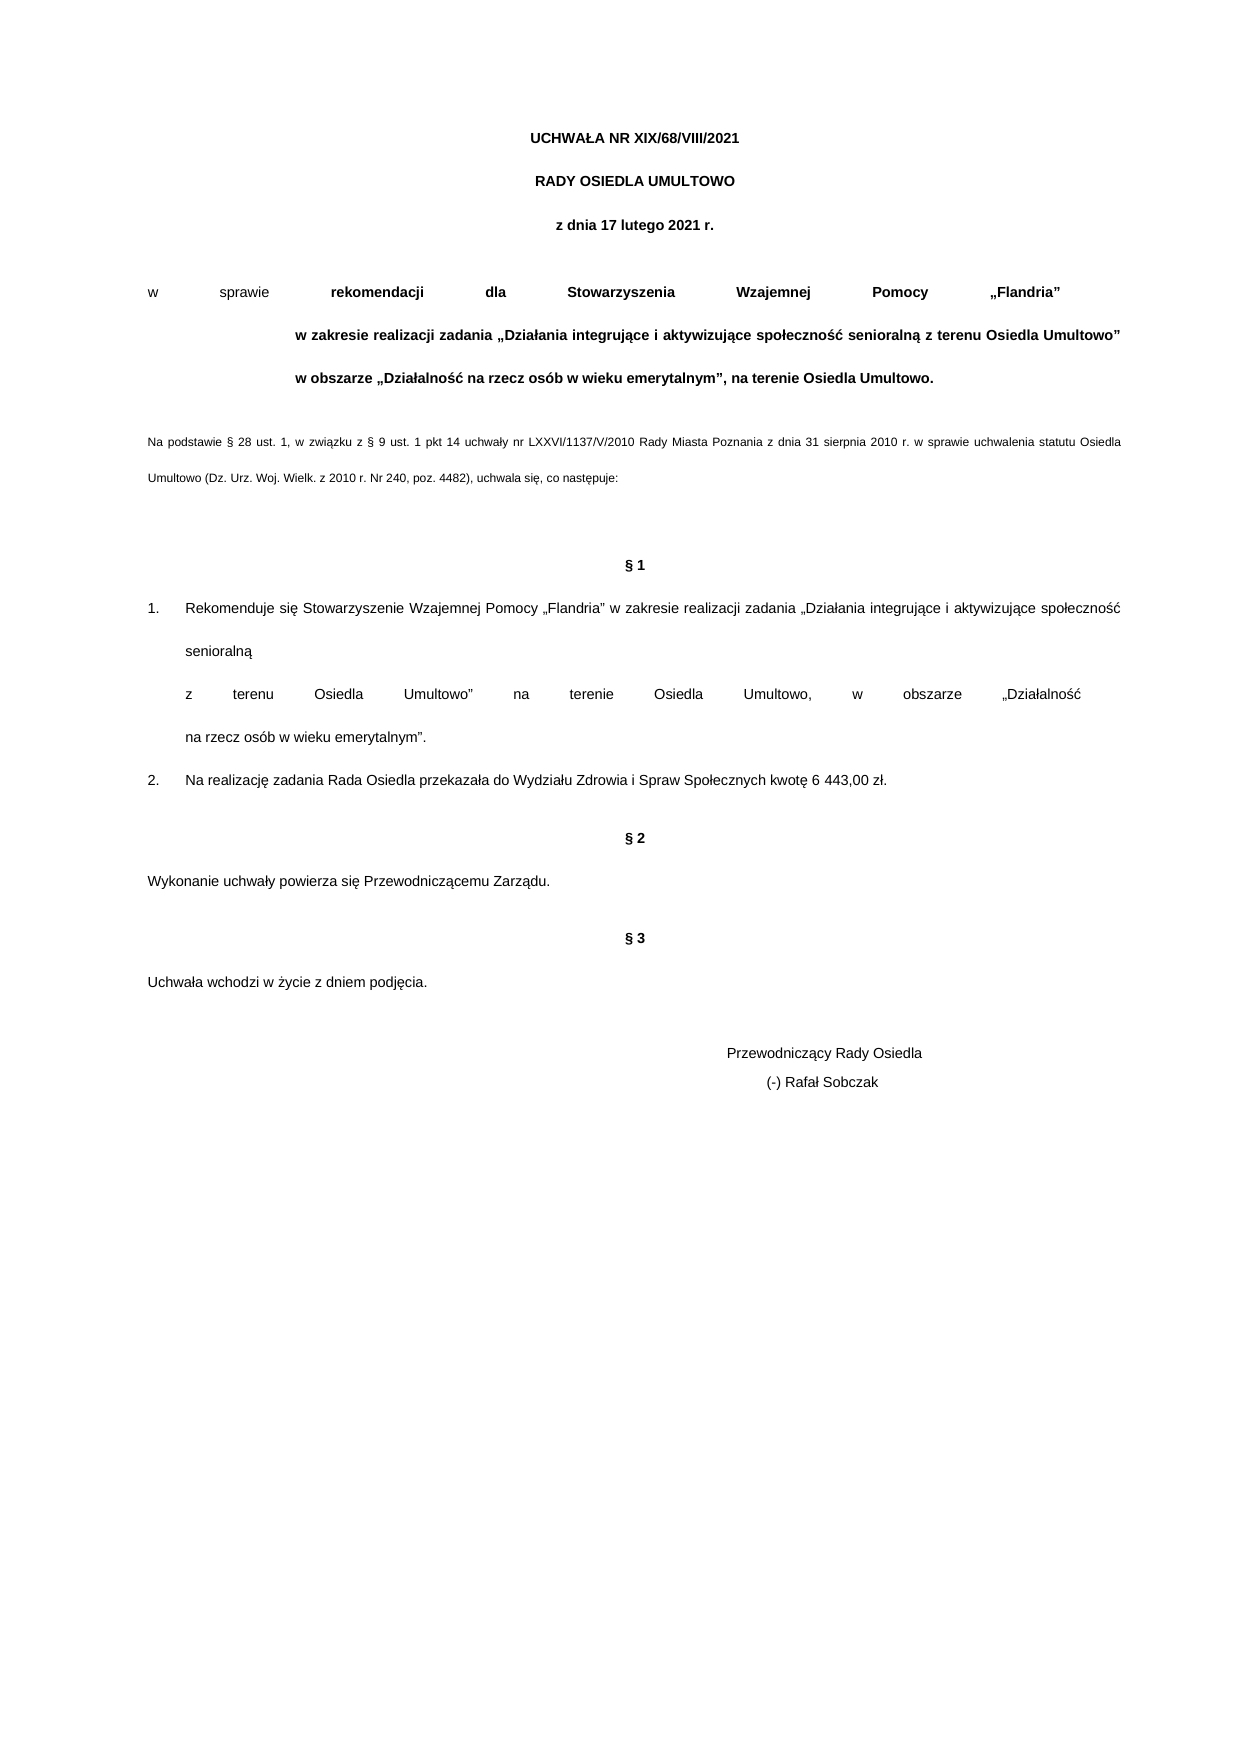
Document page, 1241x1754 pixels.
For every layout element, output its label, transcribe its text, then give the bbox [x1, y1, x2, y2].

text w sprawie rekomendacji dla Stowarzyszenia Wzajemnej Pomocy „Flandria” w zakresie realizacji zadania „Działania integrujące i aktywizujące społeczność senioralną z terenu Osiedla Umultowo” w obszarze „Działalność na rzecz osób w wieku emerytalnym”, na terenie Osiedla Umultowo. [148, 271, 1122, 386]
text Wykonanie uchwały powierza się Przewodniczącemu Zarządu. [147, 861, 1122, 889]
text § 2 [147, 818, 1122, 846]
text Uchwała wchodzi w życie z dniem podjęcia. [147, 961, 1122, 990]
text Na podstawie § 28 ust. 1, w związku z § 9 ust. 1 pkt 14 uchwały nr LXXVI/1137/V/2010 Rady Miasta Poznania z dnia 31 sierpnia 2010 r. w sprawie uchwalenia statutu Osiedla Umultowo (Dz. Urz. Woj. Wielk. z 2010 r. Nr 240, poz. 4482), uchwala się, co następuje: [147, 425, 1122, 485]
text § 3 [147, 918, 1122, 947]
text UCHWAŁA NR XIX/68/VIII/2021 [147, 118, 1122, 147]
text § 1 [147, 544, 1122, 573]
text z dnia 17 lutego 2021 r. [147, 204, 1122, 233]
text (-) Rafał Sobczak [448, 1062, 1122, 1091]
list Rekomenduje się Stowarzyszenie Wzajemnej Pomocy „Flandria” w zakresie realizacji zadania „Działania integrujące i aktywizujące społeczność senioralną z terenu Osiedla Umultowo” na terenie Osiedla Umultowo, w obszarze „Działalność na rzecz osób w wieku emerytalnym”. [147, 588, 1122, 746]
text Przewodniczący Rady Osiedla [448, 1033, 1122, 1062]
text RADY OSIEDLA UMULTOWO [147, 161, 1122, 190]
list Na realizację zadania Rada Osiedla przekazała do Wydziału Zdrowia i Spraw Społecznych kwotę 6 443,00 zł. [147, 760, 1122, 789]
